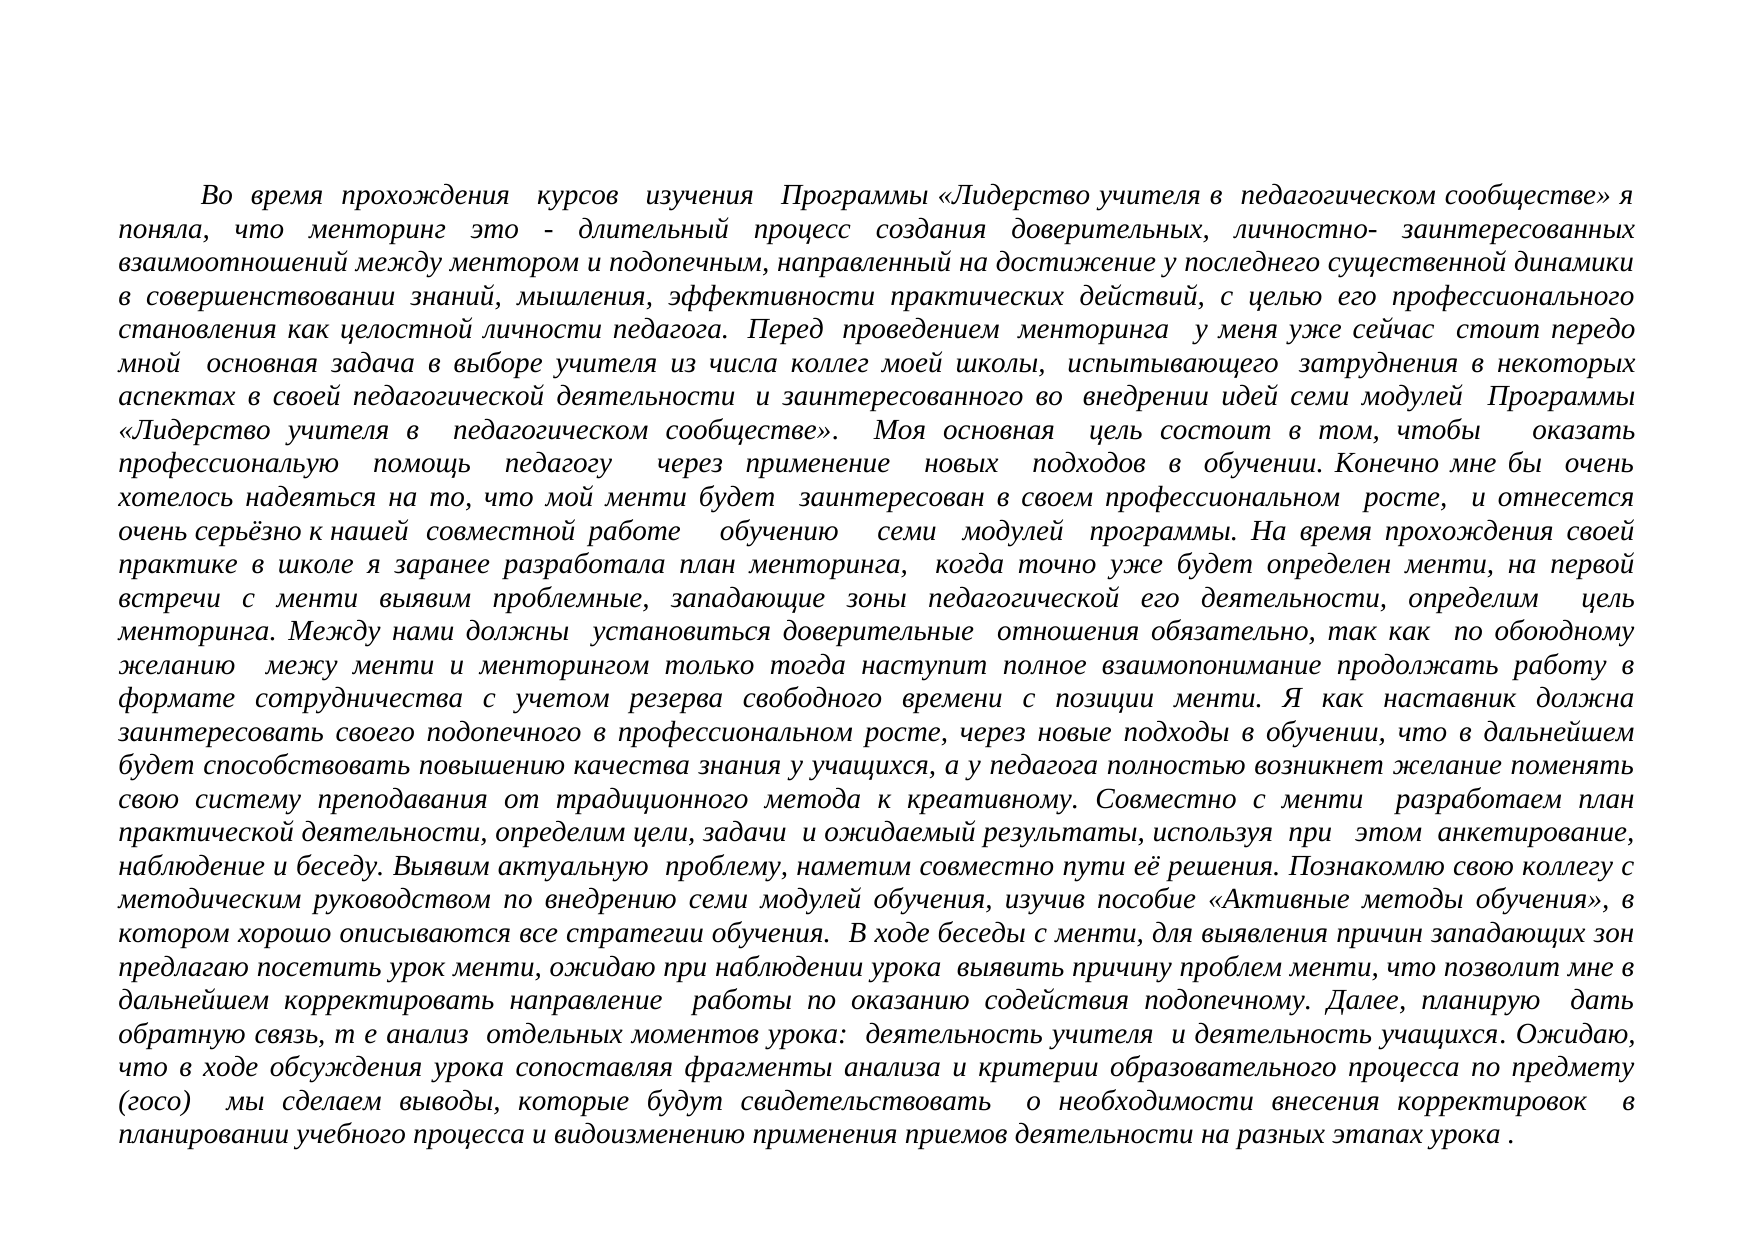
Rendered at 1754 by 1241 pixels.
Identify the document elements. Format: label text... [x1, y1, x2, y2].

text Во время прохождения курсов изучения Программы «Лидерство учителя в педагогическом сообществе» я поняла, что менторинг это - длительный процесс создания доверительных, личностно- заинтересованных взаимоотношений между ментором и подопечным, направленный на достижение у последнего существенной динамики в совершенствовании знаний, мышления, эффективности практических действий, с целью его профессионального становления как целостной личности педагога. Перед проведением менторинга у меня уже сейчас стоит передо мной основная задача в выборе учителя из числа коллег моей школы, испытывающего затруднения в некоторых аспектах в своей педагогической деятельности и заинтересованного во внедрении идей семи модулей Программы «Лидерство учителя в педагогическом сообществе». Моя основная цель состоит в том, чтобы оказать профессиональую помощь педагогу через применение новых подходов в обучении. Конечно мне бы очень хотелось надеяться на то, что мой менти будет заинтересован в своем профессиональном росте, и отнесется очень серьёзно к нашей совместной работе обучению семи модулей программы. На время прохождения своей практике в школе я заранее разработала план менторинга, когда точно уже будет определен менти, на первой встречи с менти выявим проблемные, западающие зоны педагогической его деятельности, определим цель менторинга. Между нами должны установиться доверительные отношения обязательно, так как по обоюдному желанию межу менти и менторингом только тогда наступит полное взаимопонимание продолжать работу в формате сотрудничества с учетом резерва свободного времени с позиции менти. Я как наставник должна заинтересовать своего подопечного в профессиональном росте, через новые подходы в обучении, что в дальнейшем будет способствовать повышению качества знания у учащихся, а у педагога полностью возникнет желание поменять свою систему преподавания от традиционного метода к креативному. Совместно с менти разработаем план практической деятельности, определим цели, задачи и ожидаемый результаты, используя при этом анкетирование, наблюдение и беседу. Выявим актуальную проблему, наметим совместно пути её решения. Познакомлю свою коллегу с методическим руководством по внедрению семи модулей обучения, изучив пособие «Активные методы обучения», в котором хорошо описываются все стратегии обучения. В ходе беседы с менти, для выявления причин западающих зон предлагаю посетить урок менти, ожидаю при наблюдении урока выявить причину проблем менти, что позволит мне в дальнейшем корректировать направление работы по оказанию содействия подопечному. Далее, планирую дать обратную связь, т е анализ отдельных моментов урока: деятельность учителя и деятельность учащихся. Ожидаю, что в ходе обсуждения урока сопоставляя фрагменты анализа и критерии образовательного процесса по предмету (госо) мы сделаем выводы, которые будут свидетельствовать о необходимости внесения корректировок в планировании учебного процесса и видоизменению применения приемов деятельности на разных этапах урока . [118, 177, 1636, 1150]
